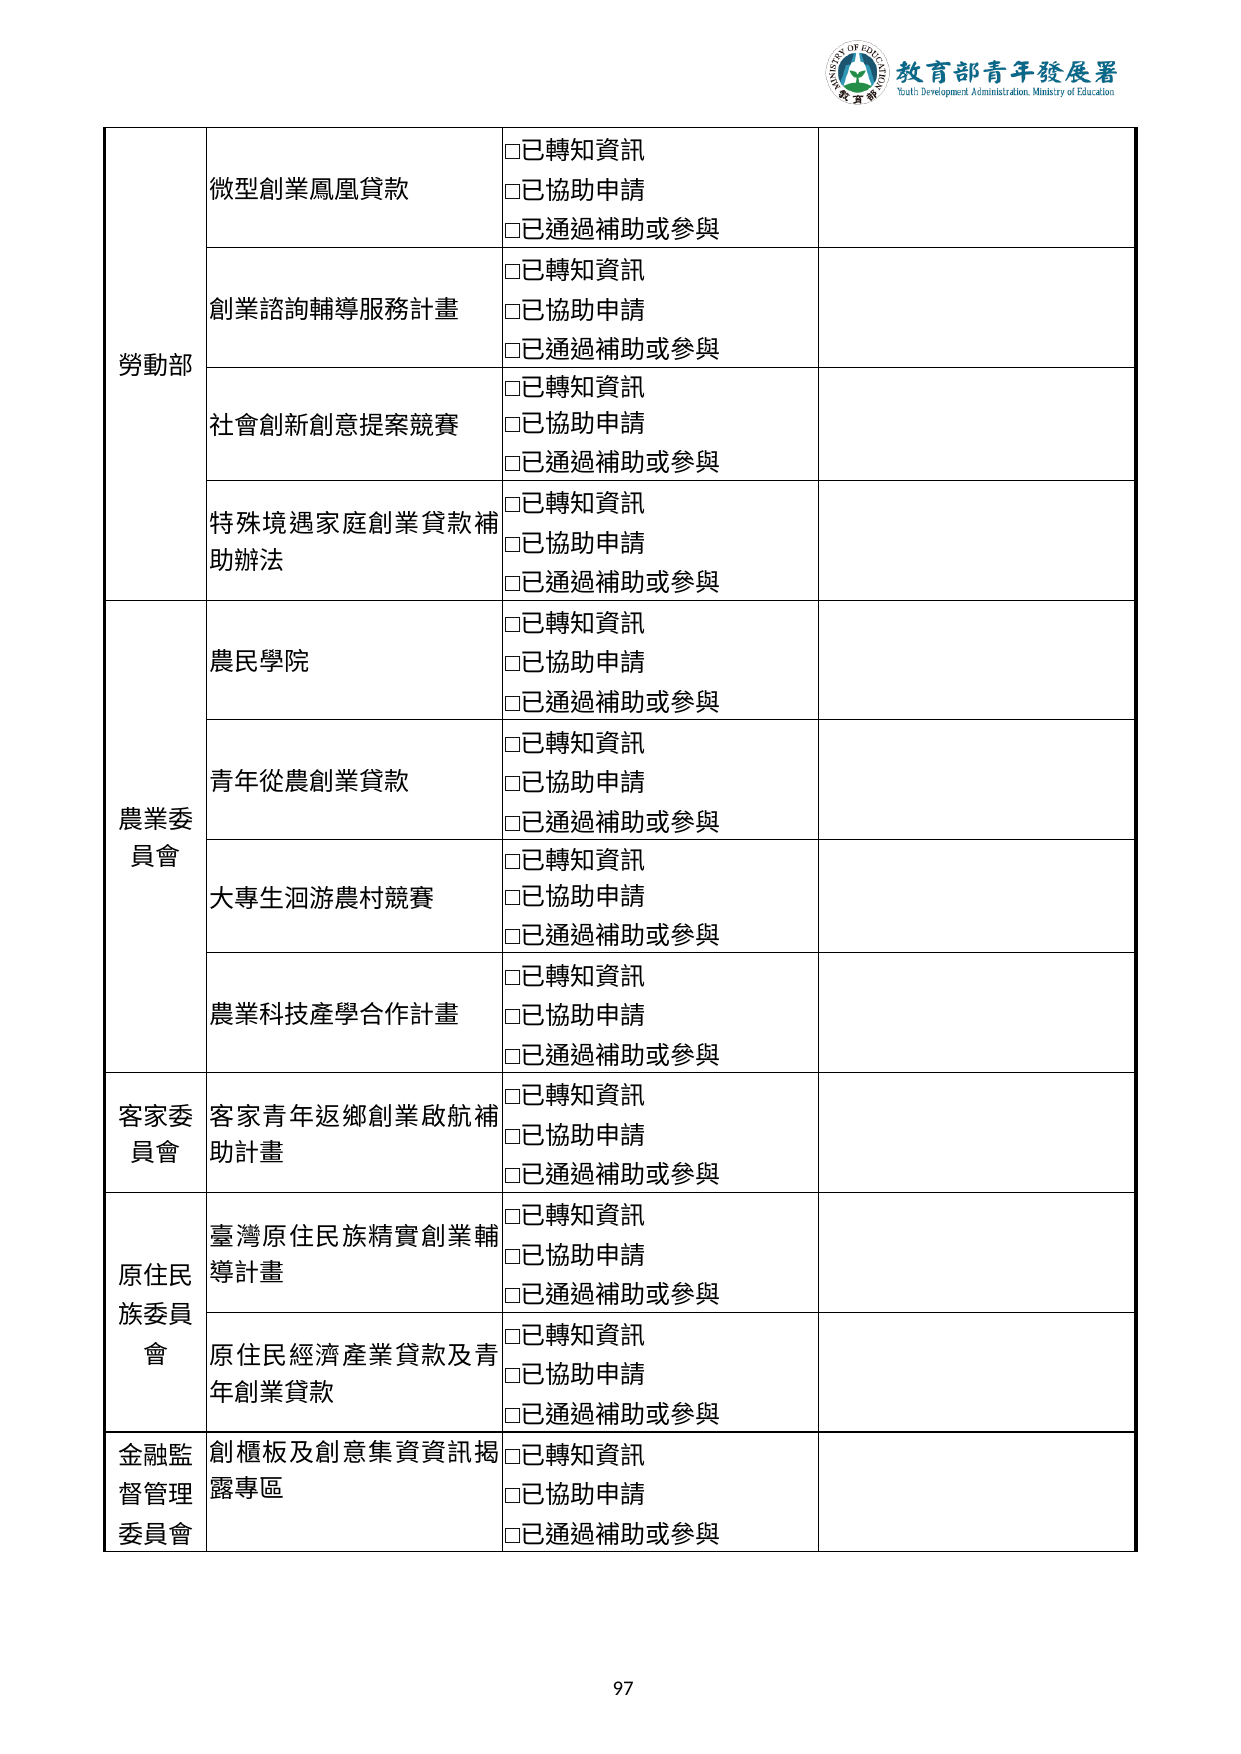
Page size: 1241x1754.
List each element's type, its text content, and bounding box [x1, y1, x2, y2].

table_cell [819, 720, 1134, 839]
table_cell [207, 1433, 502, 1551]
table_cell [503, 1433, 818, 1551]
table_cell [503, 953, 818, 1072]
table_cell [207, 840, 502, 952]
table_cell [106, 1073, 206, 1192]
table_cell [819, 128, 1134, 247]
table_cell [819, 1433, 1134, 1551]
table_cell [819, 248, 1134, 367]
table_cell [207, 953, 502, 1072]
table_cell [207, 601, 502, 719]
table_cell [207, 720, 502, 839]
table_cell □已轉知資訊 □已協助申請 □已通過補助或參與 [503, 248, 818, 367]
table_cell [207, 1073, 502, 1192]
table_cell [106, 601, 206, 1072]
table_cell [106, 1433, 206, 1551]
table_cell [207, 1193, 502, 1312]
table_cell 微型創業鳳凰貸款 [207, 128, 502, 247]
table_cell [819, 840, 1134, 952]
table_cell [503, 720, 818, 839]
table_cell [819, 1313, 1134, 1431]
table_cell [503, 128, 818, 247]
table_cell □已轉知資訊 □已協助申請 □已通過補助或參與 [503, 368, 818, 480]
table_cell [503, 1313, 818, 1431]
table_cell [819, 368, 1134, 480]
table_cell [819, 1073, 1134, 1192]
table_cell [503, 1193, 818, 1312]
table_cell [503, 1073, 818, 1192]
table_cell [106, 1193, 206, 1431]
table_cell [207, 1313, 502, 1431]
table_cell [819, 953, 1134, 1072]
table_cell 勞動部 [106, 128, 206, 599]
table_cell 創業諮詢輔導服務計畫 [207, 248, 502, 367]
table_cell [819, 481, 1134, 599]
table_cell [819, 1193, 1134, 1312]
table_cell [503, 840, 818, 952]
table_cell 特殊境遇家庭創業貸款補助辦法 [207, 481, 502, 599]
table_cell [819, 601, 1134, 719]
table_cell □已轉知資訊 □已協助申請 □已通過補助或參與 [503, 481, 818, 599]
table_cell 社會創新創意提案競賽 [207, 368, 502, 480]
picture [818, 35, 1123, 109]
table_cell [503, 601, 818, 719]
